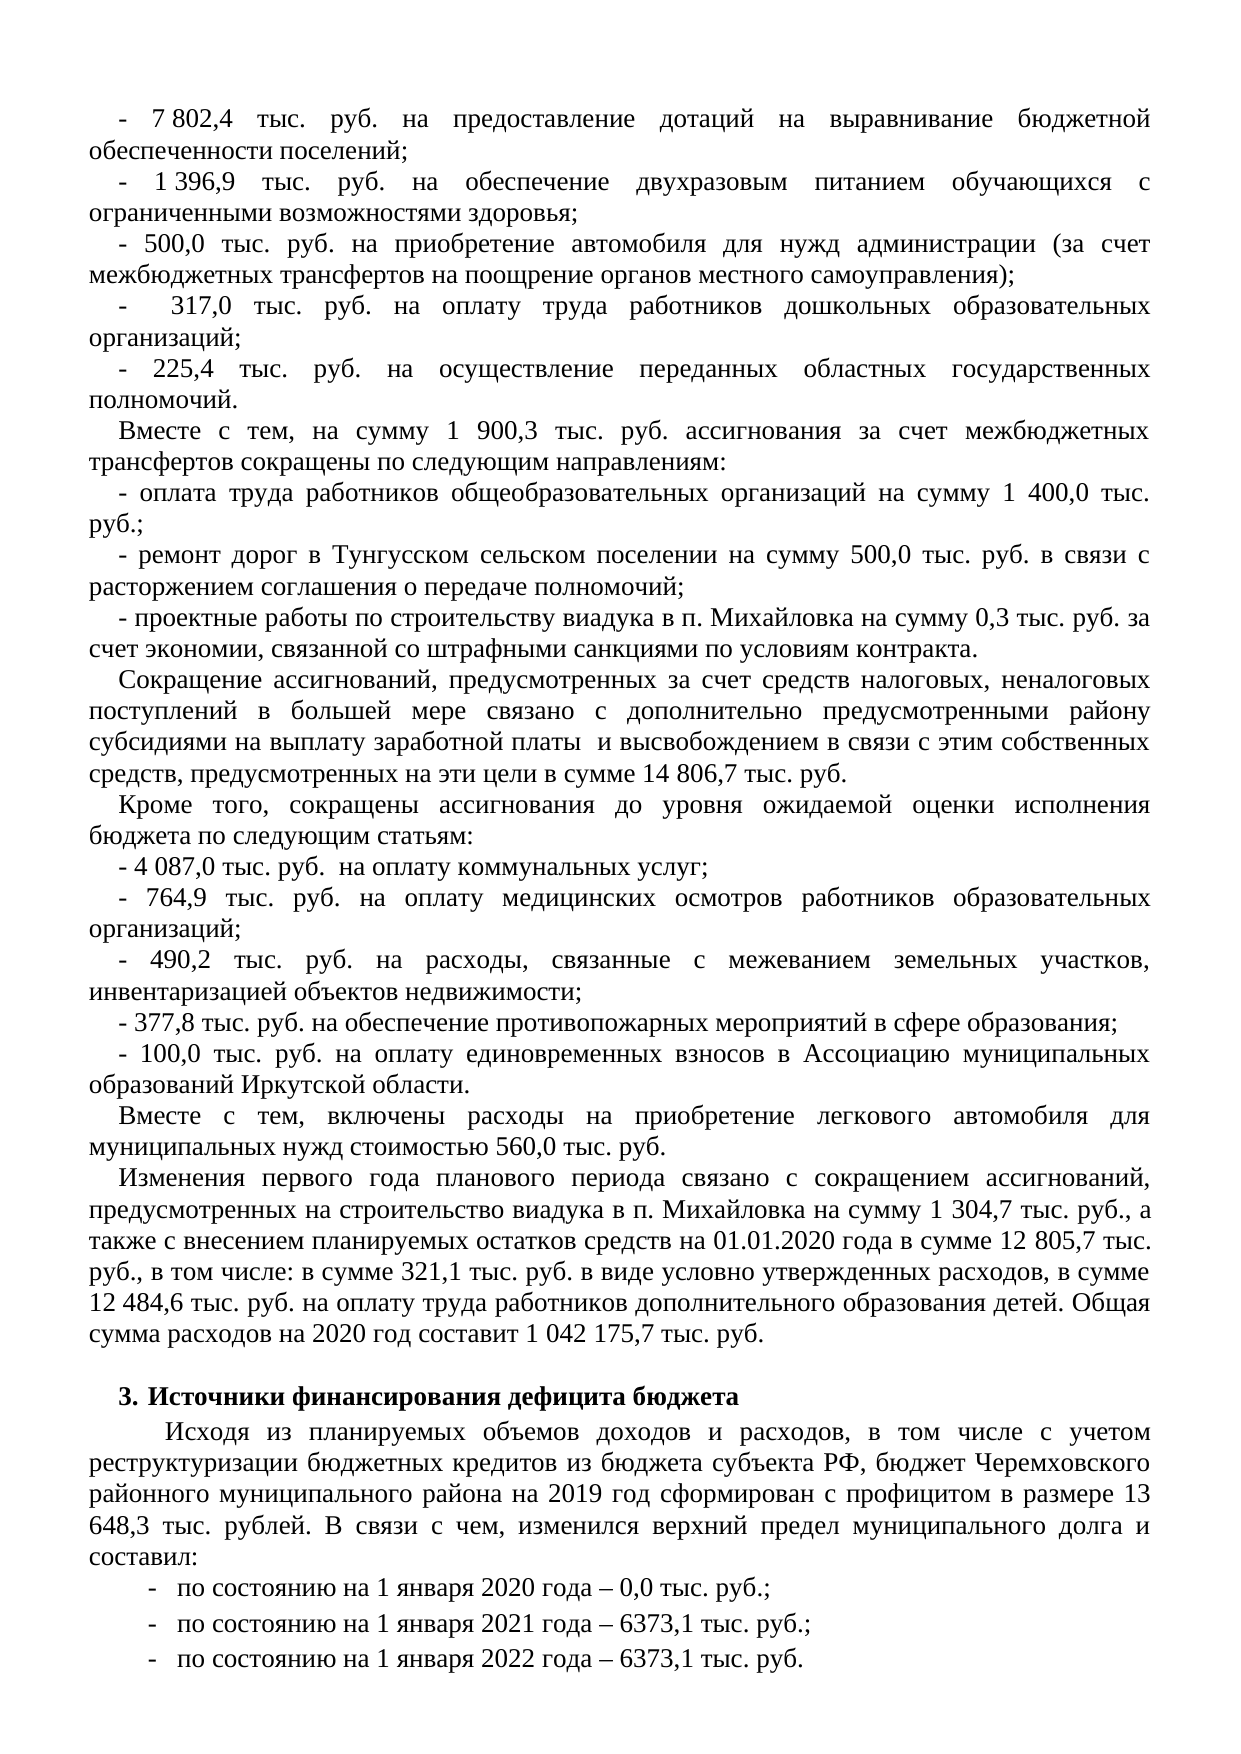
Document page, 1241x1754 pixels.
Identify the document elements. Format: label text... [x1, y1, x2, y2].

text Сокращение ассигнований, предусмотренных за счет средств налоговых, неналоговых поступлений в большей мере связано с дополнительно предусмотренными району субсидиями на выплату заработной платы и высвобождением в связи с этим собственных средств, предусмотренных на эти цели в сумме 14 806,7 тыс. руб. [89, 663, 1152, 788]
text Кроме того, сокращены ассигнования до уровня ожидаемой оценки исполнения бюджета по следующим статьям: [89, 788, 1152, 850]
text - 764,9 тыс. руб. на оплату медицинских осмотров работников образовательных организаций; [89, 881, 1152, 943]
text - по состоянию на 1 января 2022 года – 6373,1 тыс. руб. [89, 1642, 1152, 1674]
text Изменения первого года планового периода связано с сокращением ассигнований, предусмотренных на строительство виадука в п. Михайловка на сумму 1 304,7 тыс. руб., а также с внесением планируемых остатков средств на 01.01.2020 года в сумме 12 805,7 тыс. руб., в том числе: в сумме 321,1 тыс. руб. в виде условно утвержденных расходов, в сумме 12 484,6 тыс. руб. на оплату труда работников дополнительного образования детей. Общая сумма расходов на 2020 год составит 1 042 175,7 тыс. руб. [89, 1162, 1152, 1348]
text - 317,0 тыс. руб. на оплату труда работников дошкольных образовательных организаций; [89, 289, 1152, 352]
text - 7 802,4 тыс. руб. на предоставление дотаций на выравнивание бюджетной обеспеченности поселений; [89, 103, 1152, 165]
text Вместе с тем, на сумму 1 900,3 тыс. руб. ассигнования за счет межбюджетных трансфертов сокращены по следующим направлениям: [89, 414, 1152, 476]
text Вместе с тем, включены расходы на приобретение легкового автомобиля для муниципальных нужд стоимостью 560,0 тыс. руб. [89, 1099, 1152, 1162]
text - 1 396,9 тыс. руб. на обеспечение двухразовым питанием обучающихся с ограниченными возможностями здоровья; [89, 165, 1152, 227]
text - 225,4 тыс. руб. на осуществление переданных областных государственных полномочий. [89, 352, 1152, 414]
text - по состоянию на 1 января 2021 года – 6373,1 тыс. руб.; [89, 1607, 1152, 1638]
list Источники финансирования дефицита бюджета [89, 1379, 1152, 1411]
text - 4 087,0 тыс. руб. на оплату коммунальных услуг; [89, 850, 1152, 881]
text - по состоянию на 1 января 2020 года – 0,0 тыс. руб.; [89, 1571, 1152, 1602]
text - 100,0 тыс. руб. на оплату единовременных взносов в Ассоциацию муниципальных образований Иркутской области. [89, 1037, 1152, 1099]
text Исходя из планируемых объемов доходов и расходов, в том числе с учетом реструктуризации бюджетных кредитов из бюджета субъекта РФ, бюджет Черемховского районного муниципального района на 2019 год сформирован с профицитом в размере 13 648,3 тыс. рублей. В связи с чем, изменился верхний предел муниципального долга и составил: [89, 1415, 1152, 1571]
text - проектные работы по строительству виадука в п. Михайловка на сумму 0,3 тыс. руб. за счет экономии, связанной со штрафными санкциями по условиям контракта. [89, 601, 1152, 663]
text - 500,0 тыс. руб. на приобретение автомобиля для нужд администрации (за счет межбюджетных трансфертов на поощрение органов местного самоуправления); [89, 227, 1152, 289]
text - оплата труда работников общеобразовательных организаций на сумму 1 400,0 тыс. руб.; [89, 476, 1152, 539]
text - 377,8 тыс. руб. на обеспечение противопожарных мероприятий в сфере образования; [89, 1006, 1152, 1037]
text - 490,2 тыс. руб. на расходы, связанные с межеванием земельных участков, инвентаризацией объектов недвижимости; [89, 943, 1152, 1006]
text - ремонт дорог в Тунгусском сельском поселении на сумму 500,0 тыс. руб. в связи с расторжением соглашения о передаче полномочий; [89, 539, 1152, 601]
